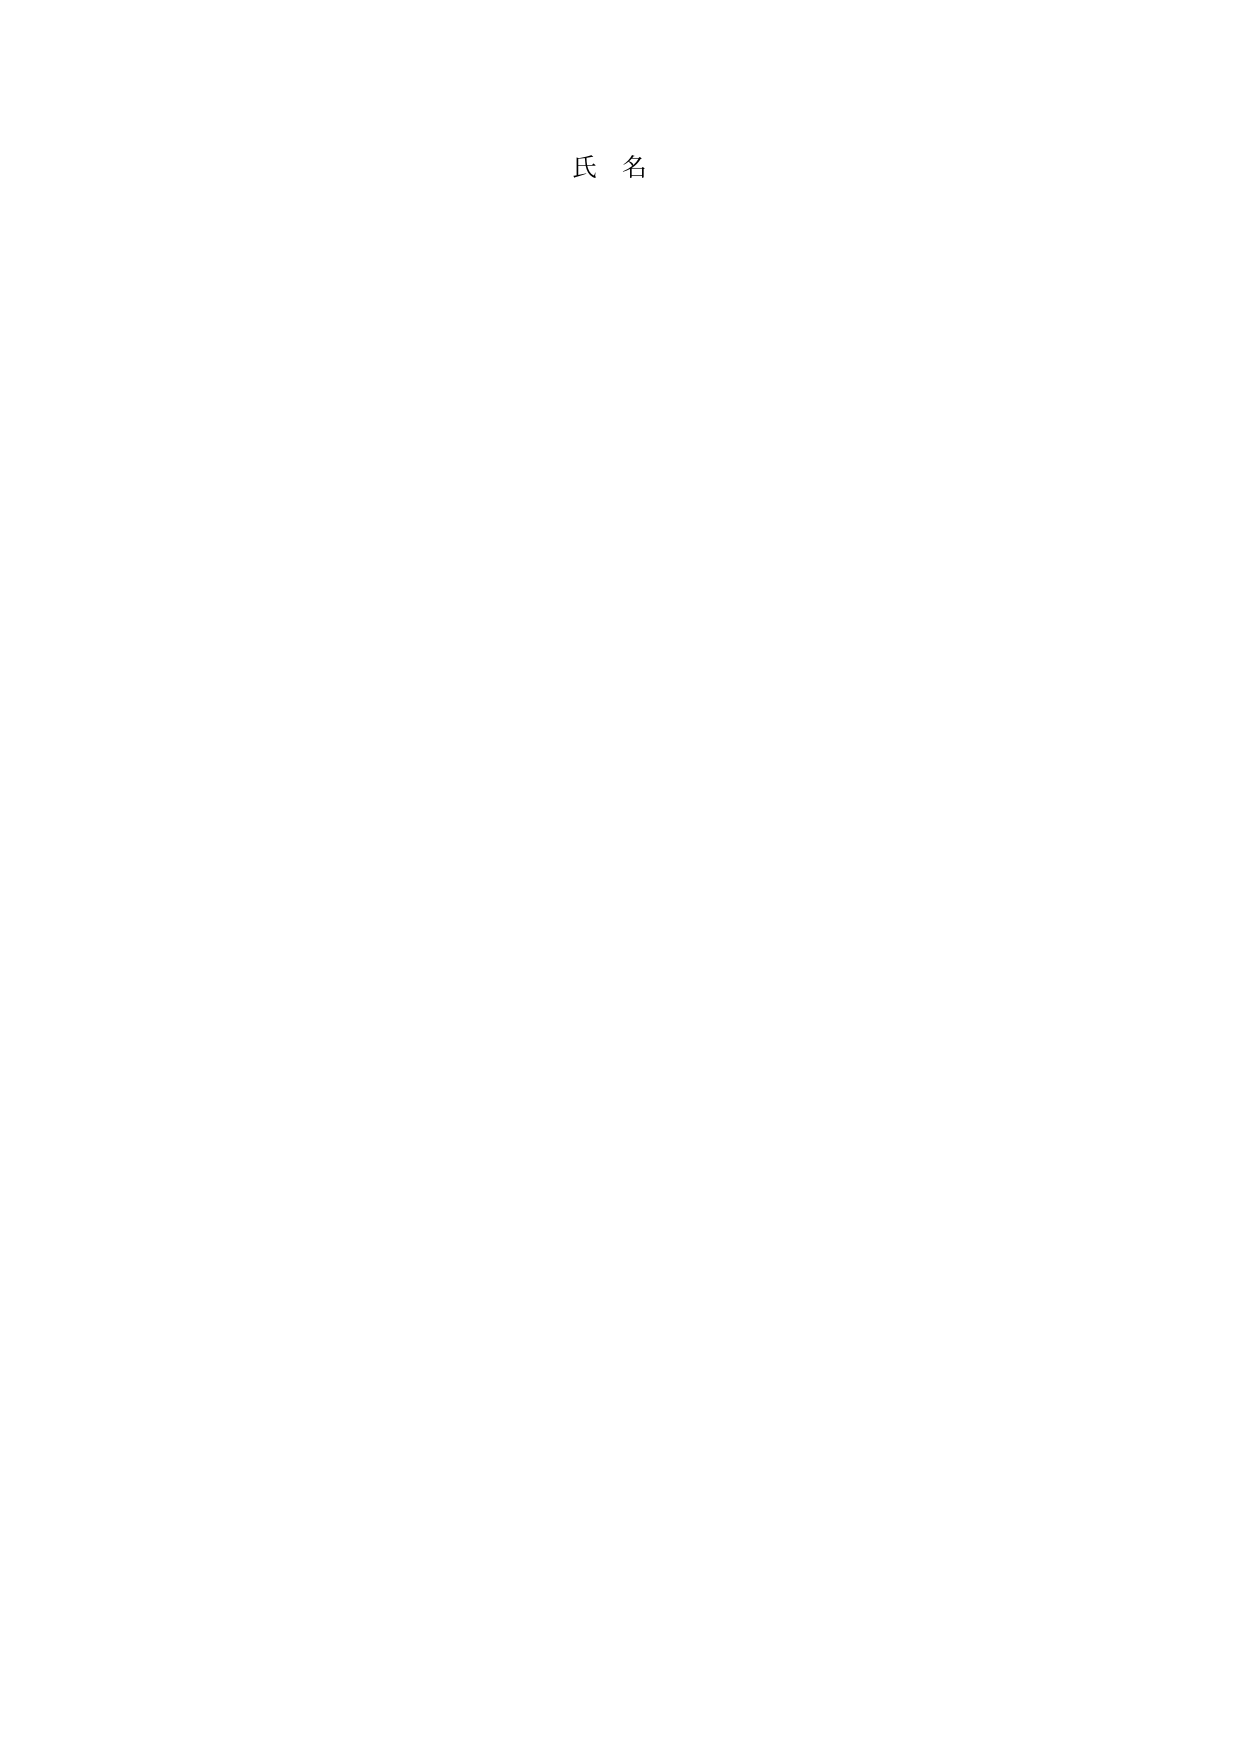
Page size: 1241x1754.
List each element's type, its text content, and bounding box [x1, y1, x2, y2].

text 氏 名 [148, 148, 1092, 184]
